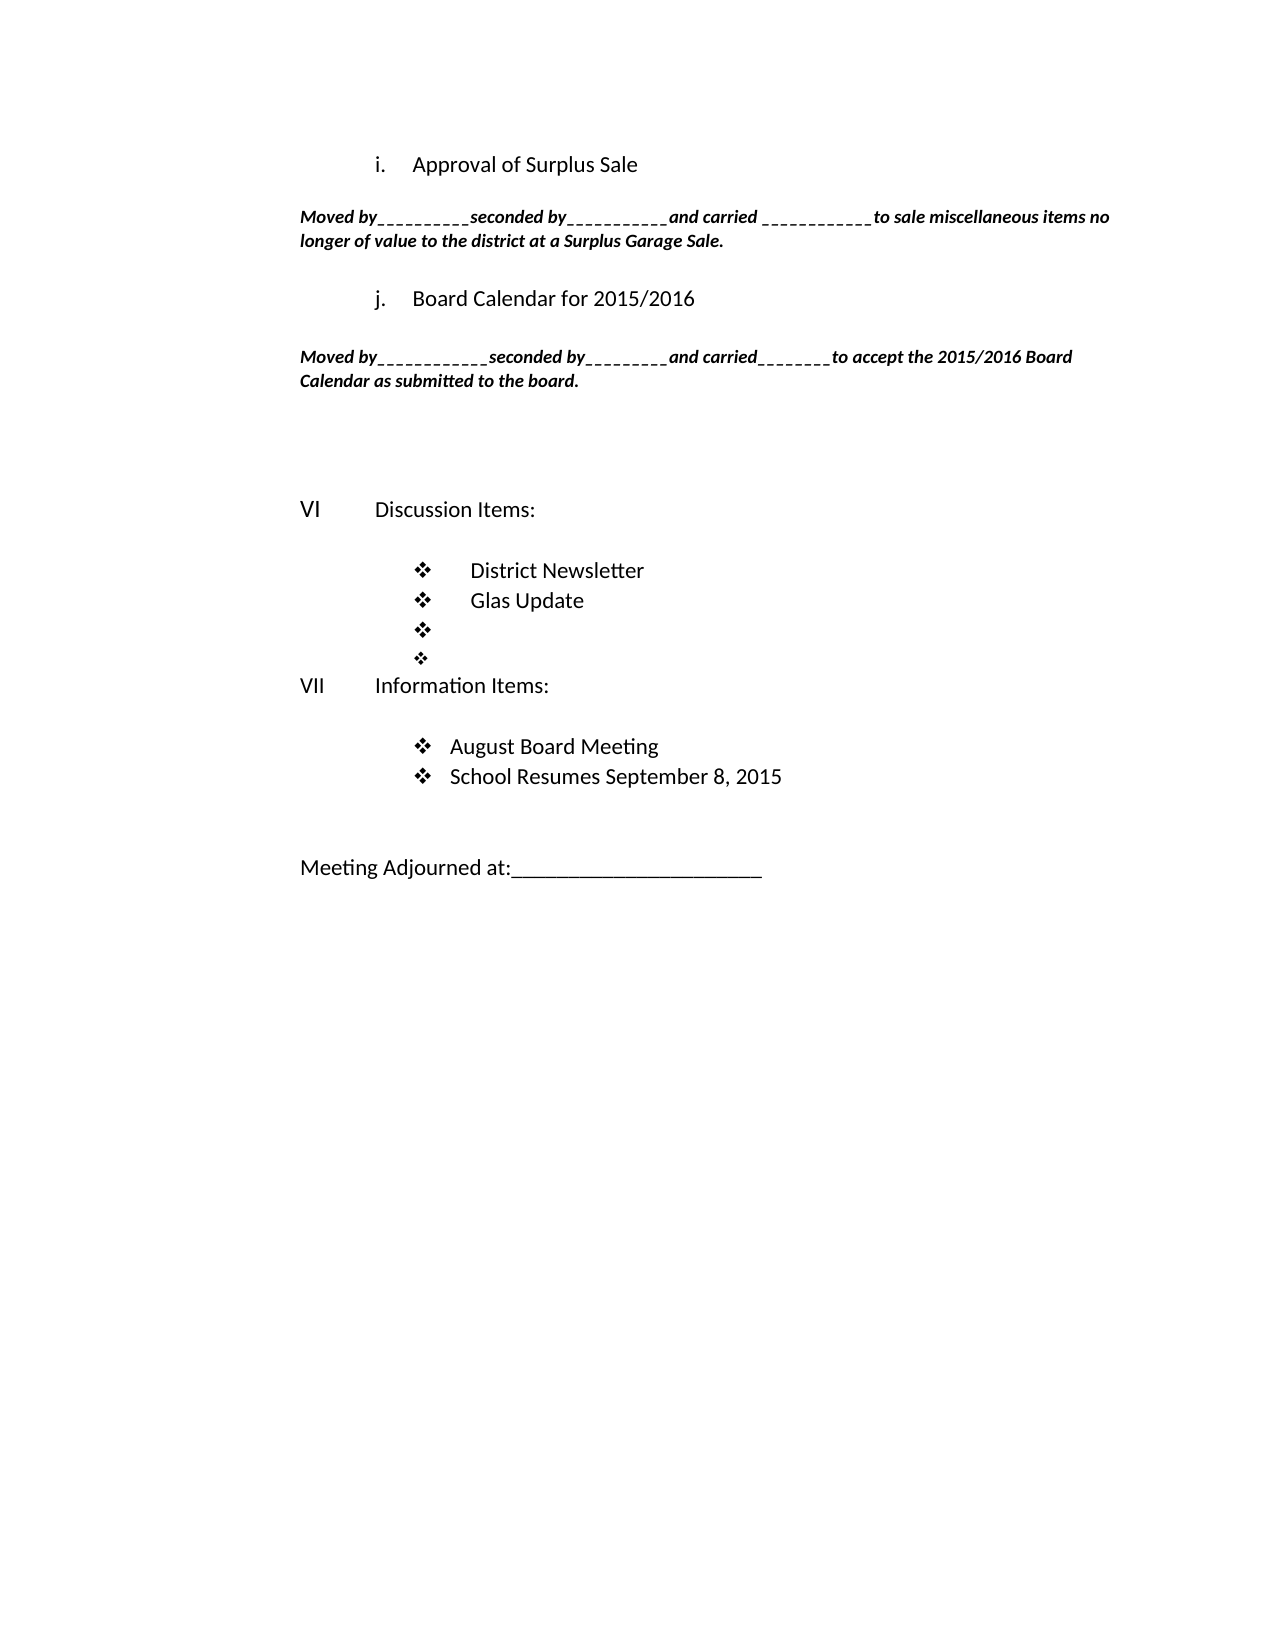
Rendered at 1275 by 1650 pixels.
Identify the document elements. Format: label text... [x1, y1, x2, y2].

list Approval of Surplus Sale [375, 150, 1125, 178]
list Glas Update [412, 586, 1125, 614]
text Meeting Adjourned at:______________________ [300, 853, 1125, 881]
text VII Information Items: [150, 671, 1125, 699]
list August Board Meeting [412, 732, 1125, 760]
list Board Calendar for 2015/2016 [375, 284, 1125, 312]
list School Resumes September 8, 2015 [412, 762, 1125, 790]
list District Newsletter [412, 556, 1125, 584]
text VI Discussion Items: [300, 493, 1125, 523]
text Moved by____________seconded by_________and carried________to accept the 2015/2016 Board Calendar as submitted to the board. [300, 345, 1125, 392]
text Moved by__________seconded by___________and carried ____________to sale miscellaneous items no longer of value to the district at a Surplus Garage Sale. [300, 205, 1125, 252]
